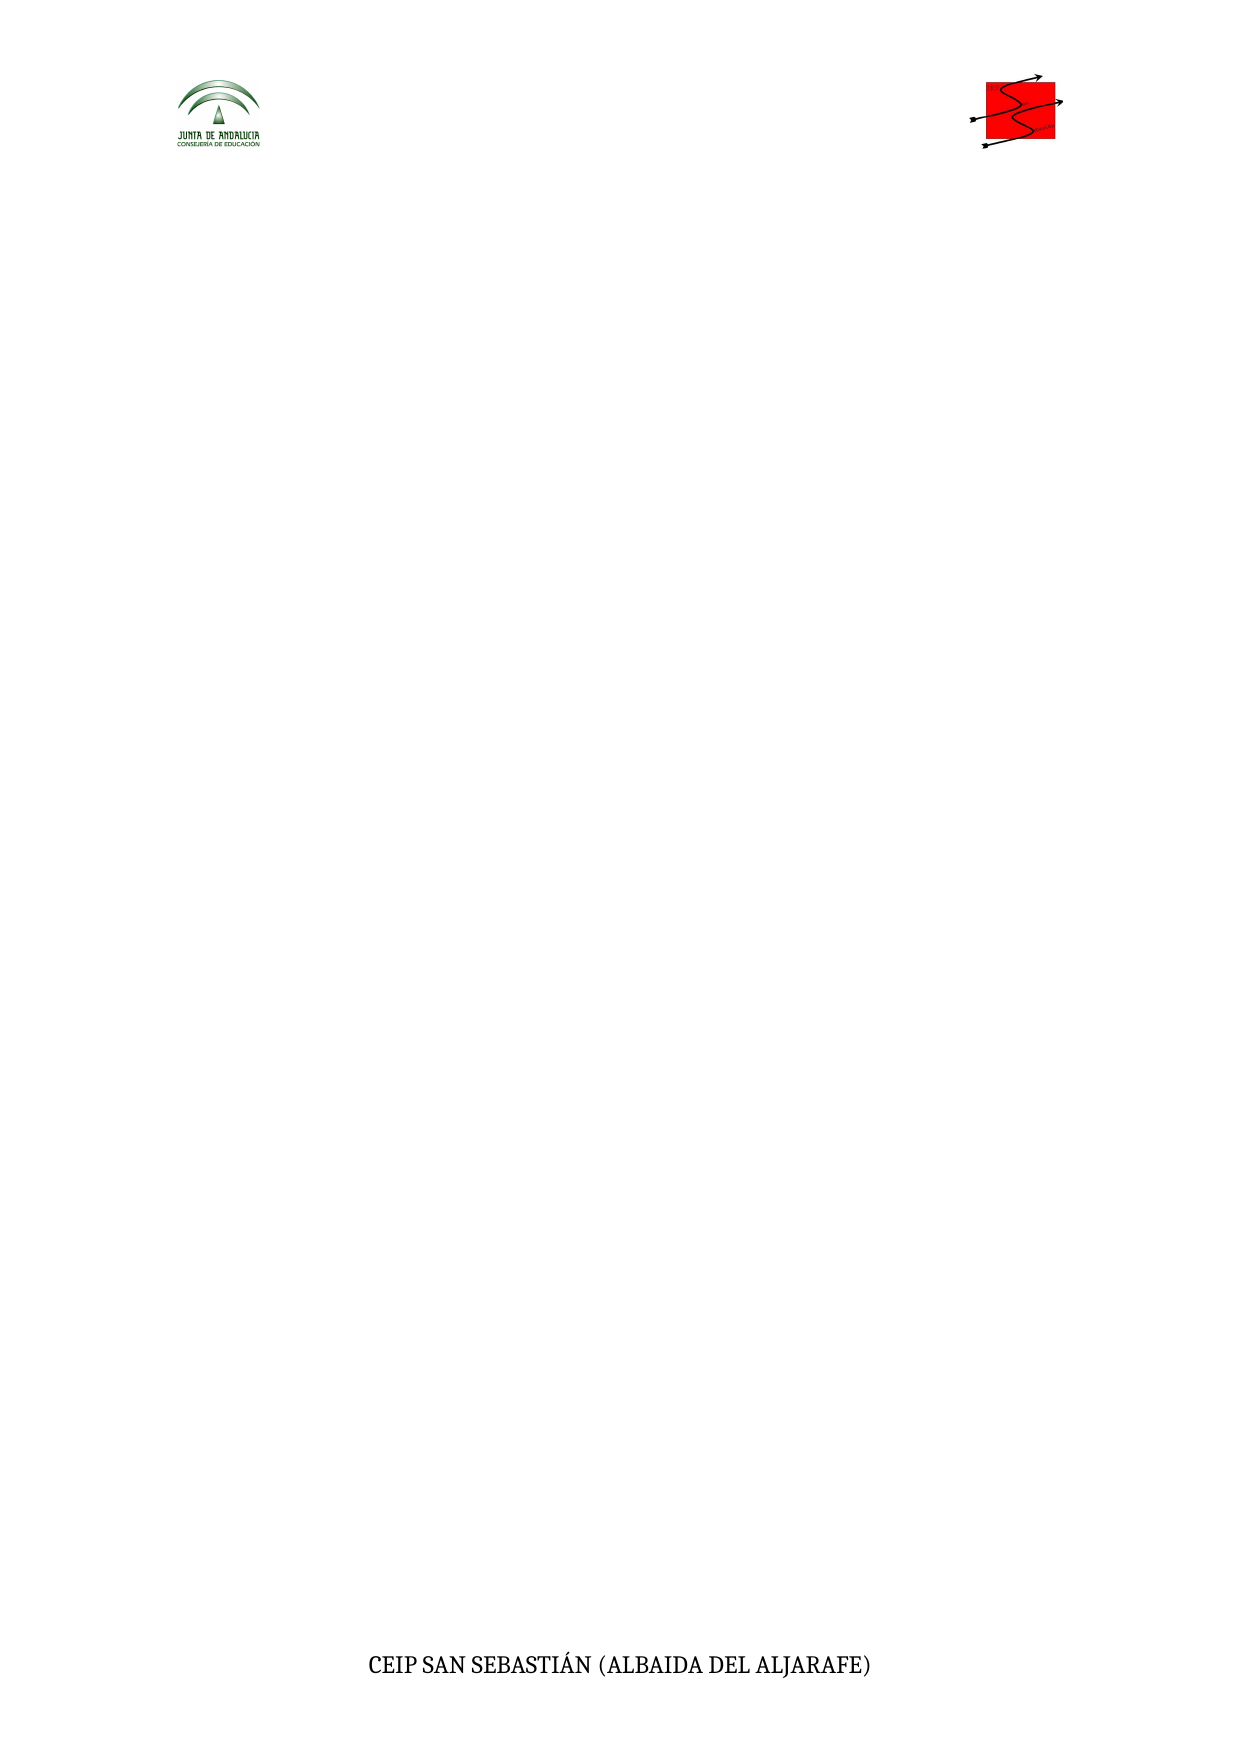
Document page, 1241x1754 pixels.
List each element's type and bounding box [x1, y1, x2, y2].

picture [177, 80, 260, 149]
picture [969, 73, 1063, 149]
